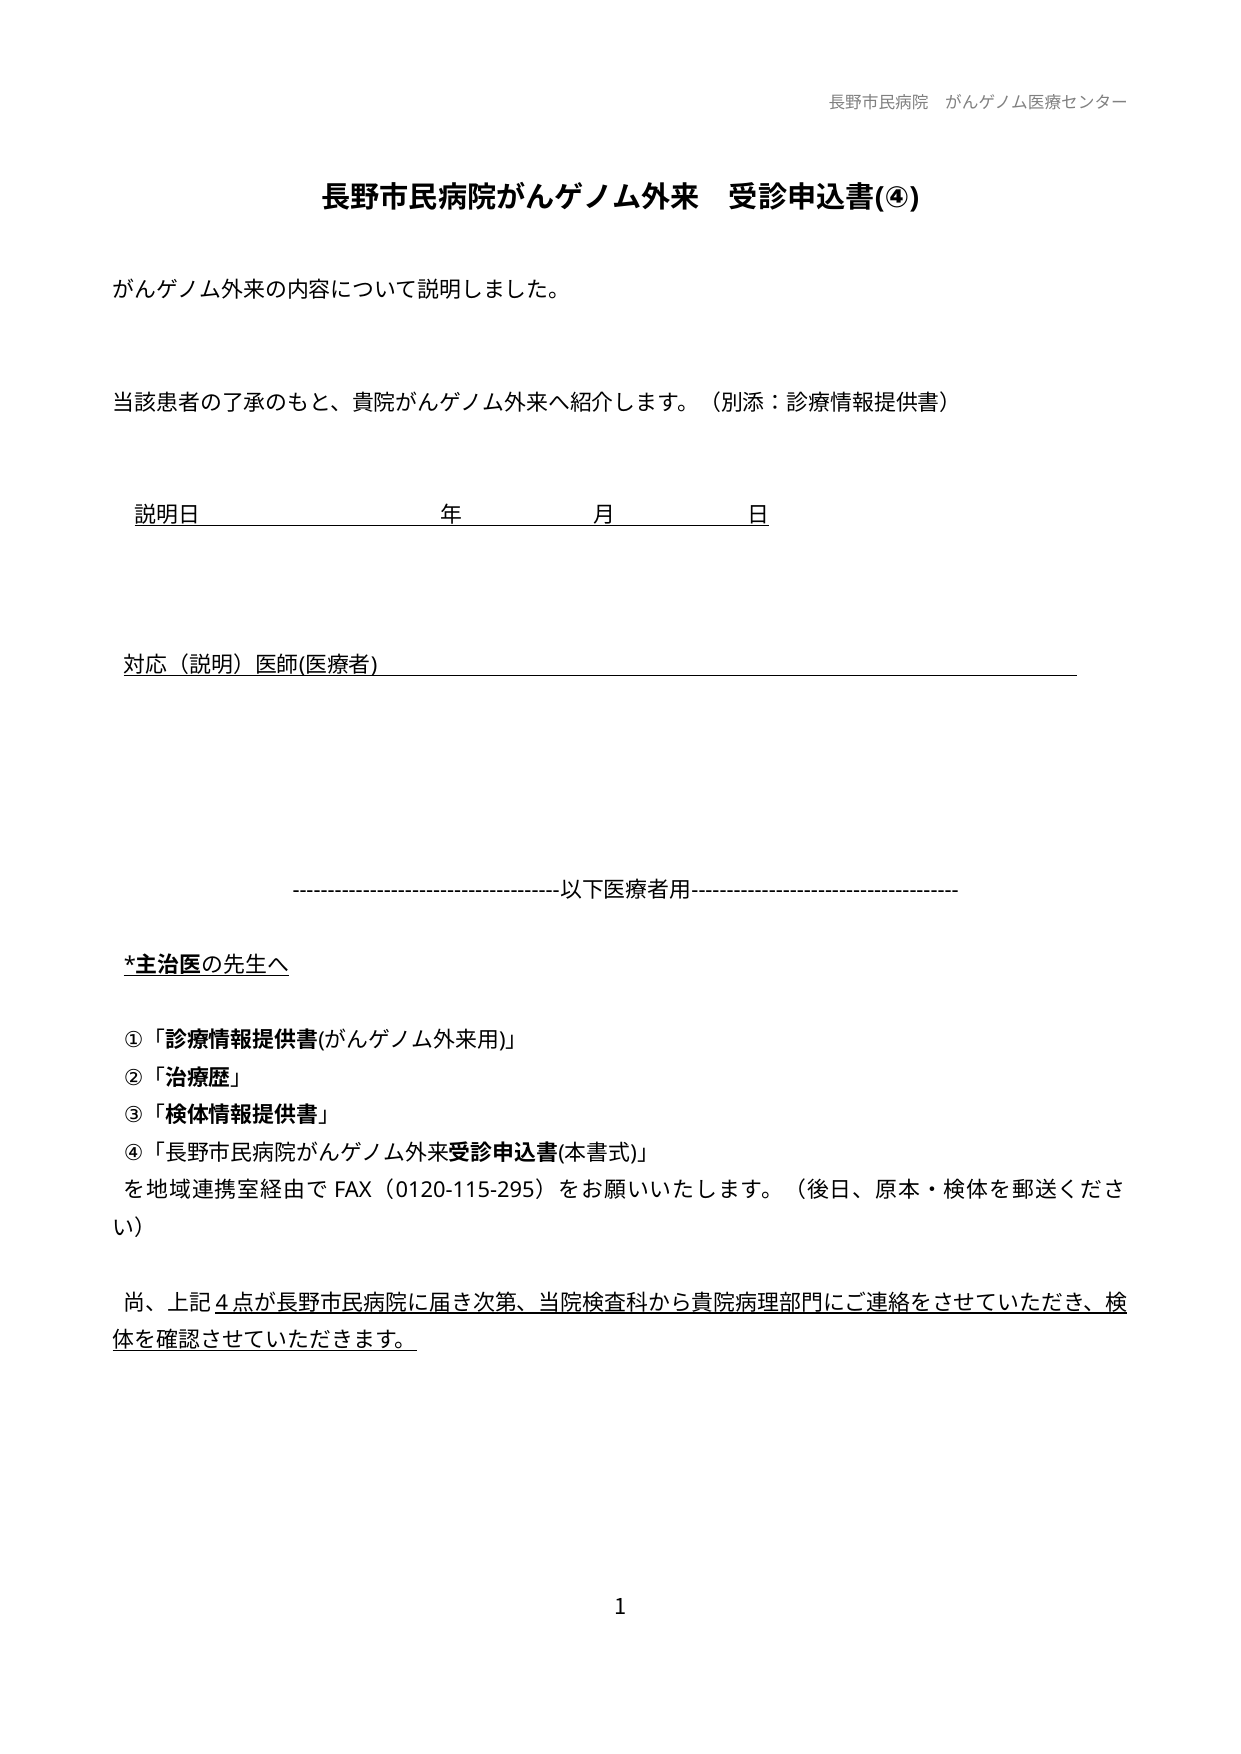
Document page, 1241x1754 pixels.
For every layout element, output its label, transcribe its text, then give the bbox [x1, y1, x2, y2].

text 長野市民病院がんゲノム外来 受診申込書(④) [112, 157, 1128, 232]
text *主治医の先生へ [112, 944, 1128, 982]
text ③「検体情報提供書」 [112, 1094, 1128, 1132]
text がんゲノム外来の内容について説明しました。 [112, 269, 1128, 307]
text ①「診療情報提供書(がんゲノム外来用)」 [112, 1019, 1128, 1057]
text ④「長野市民病院がんゲノム外来受診申込書(本書式)」 [112, 1132, 1128, 1169]
text --------------------------------------以下医療者用-------------------------------------- [112, 869, 1128, 907]
text 尚、上記4点が長野市民病院に届き次第、当院検査科から貴院病理部門にご連絡をさせていただき、検体を確認させていただきます。 [112, 1282, 1128, 1357]
text 説明日 年 月 日 [112, 494, 1128, 532]
text を地域連携室経由でFAX（0120-115-295）をお願いいたします。（後日、原本・検体を郵送ください） [112, 1169, 1128, 1244]
text ②「治療歴」 [112, 1057, 1128, 1094]
text 当該患者の了承のもと、貴院がんゲノム外来へ紹介します。（別添：診療情報提供書） [112, 382, 1128, 419]
text 対応（説明）医師(医療者) [112, 644, 1128, 682]
